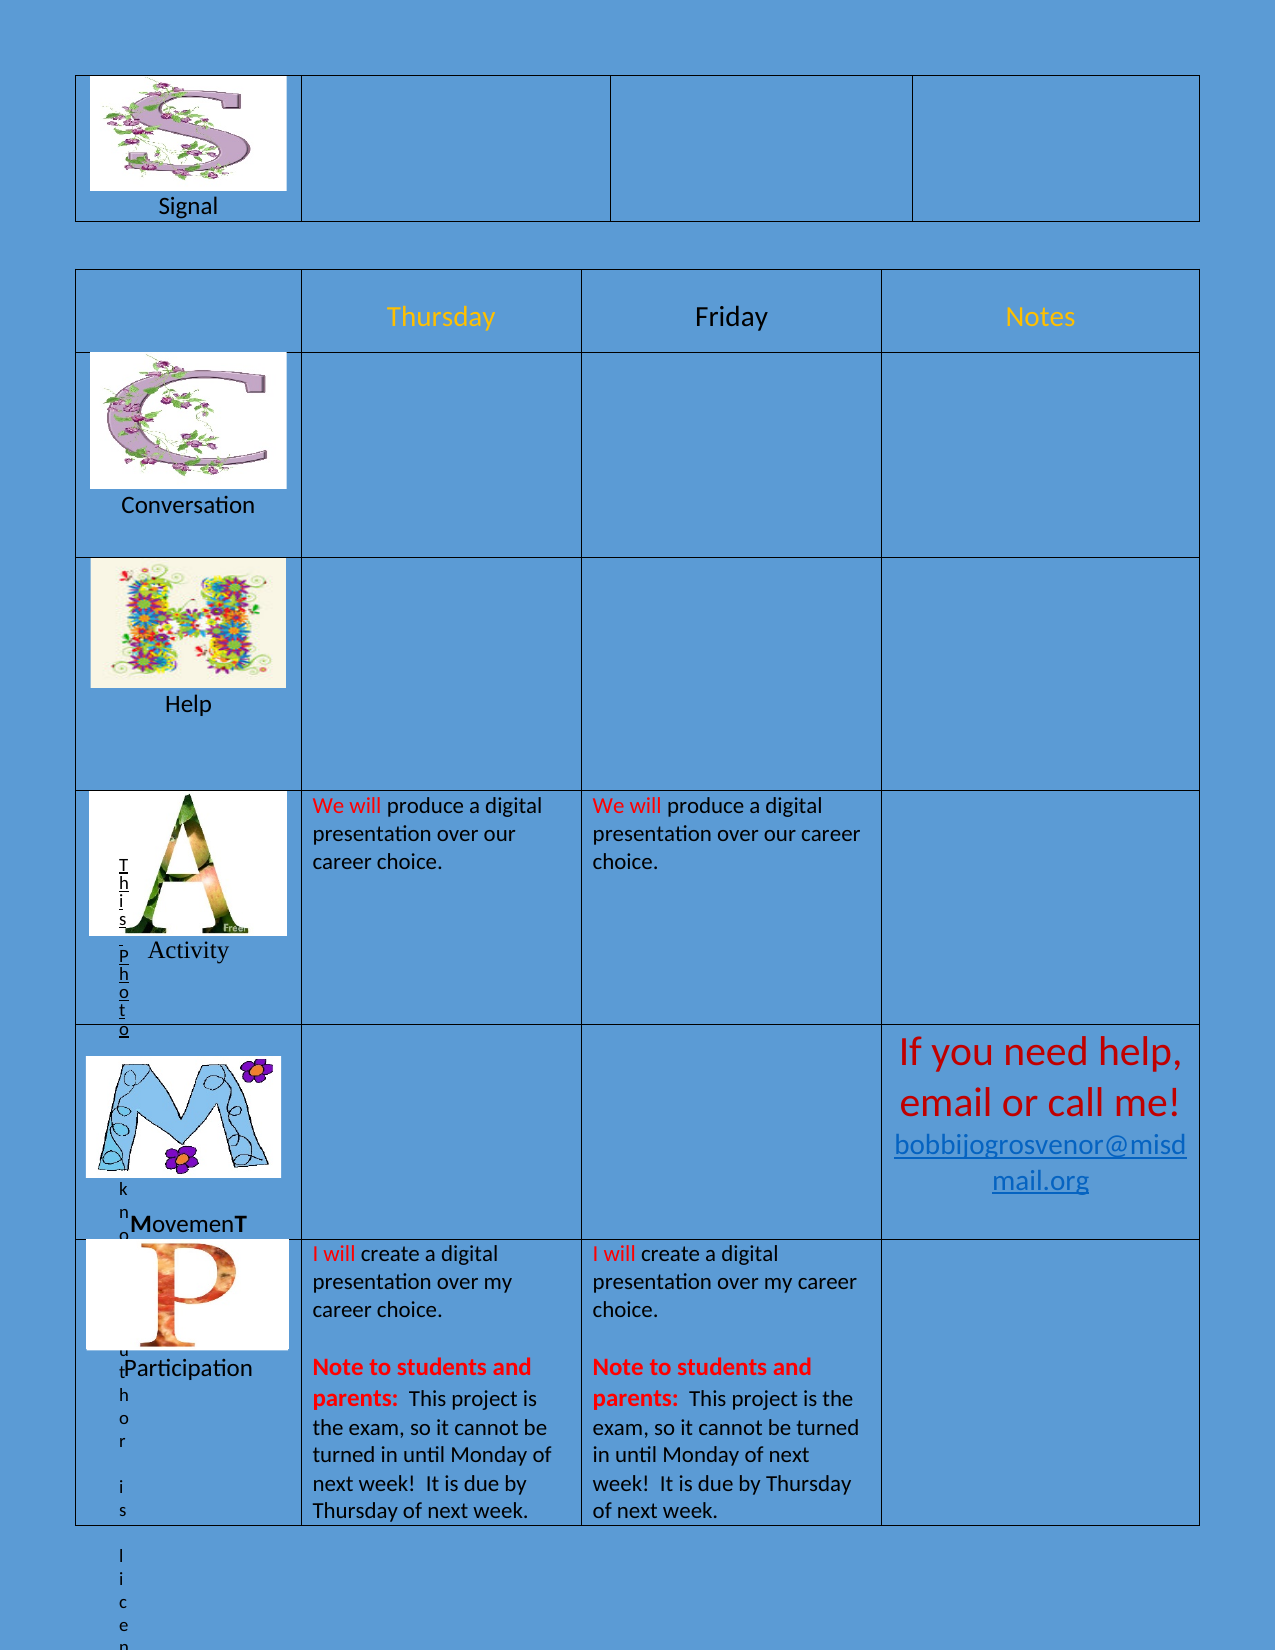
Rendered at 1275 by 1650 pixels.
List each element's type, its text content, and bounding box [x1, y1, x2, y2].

table_cell Participation [76, 1240, 301, 1525]
table_cell I will create a digital presentation over my career choice. Note to students and parents: This project is the exam, so it cannot be turned in until Monday of next week! It is due by Thursday of next week. [582, 1240, 881, 1525]
table_cell [302, 558, 581, 790]
table_cell [302, 1025, 581, 1238]
picture [90, 558, 286, 688]
table_cell [882, 1240, 1199, 1525]
table_cell [582, 1025, 881, 1238]
table_header Notes [882, 270, 1199, 352]
picture [90, 76, 287, 191]
picture [90, 352, 287, 489]
table_cell [582, 558, 881, 790]
table_cell Help [76, 558, 301, 790]
table_header [76, 270, 301, 352]
table_cell [882, 558, 1199, 790]
table_header Thursday [302, 270, 581, 352]
table_cell Conversation [76, 353, 301, 557]
table_cell Activity [76, 791, 301, 1024]
table_cell We will produce a digital presentation over our career choice. [302, 791, 581, 1024]
table_cell MovemenT [76, 1025, 301, 1238]
table_cell [882, 791, 1199, 1024]
table_cell [611, 76, 912, 221]
table_header Friday [582, 270, 881, 352]
table_cell Signal [76, 76, 301, 221]
table_cell [882, 353, 1199, 557]
picture [85, 1056, 282, 1178]
table_cell [582, 353, 881, 557]
table_cell If you need help, email or call me! bobbijogrosvenor@misdmail.org [882, 1025, 1199, 1238]
table_cell We will produce a digital presentation over our career choice. [582, 791, 881, 1024]
table_cell [302, 76, 610, 221]
table_cell [913, 76, 1199, 221]
table_cell I will create a digital presentation over my career choice. Note to students and parents: This project is the exam, so it cannot be turned in until Monday of next week! It is due by Thursday of next week. [302, 1240, 581, 1525]
table_cell [302, 353, 581, 557]
picture [89, 791, 287, 936]
picture [86, 1239, 289, 1348]
